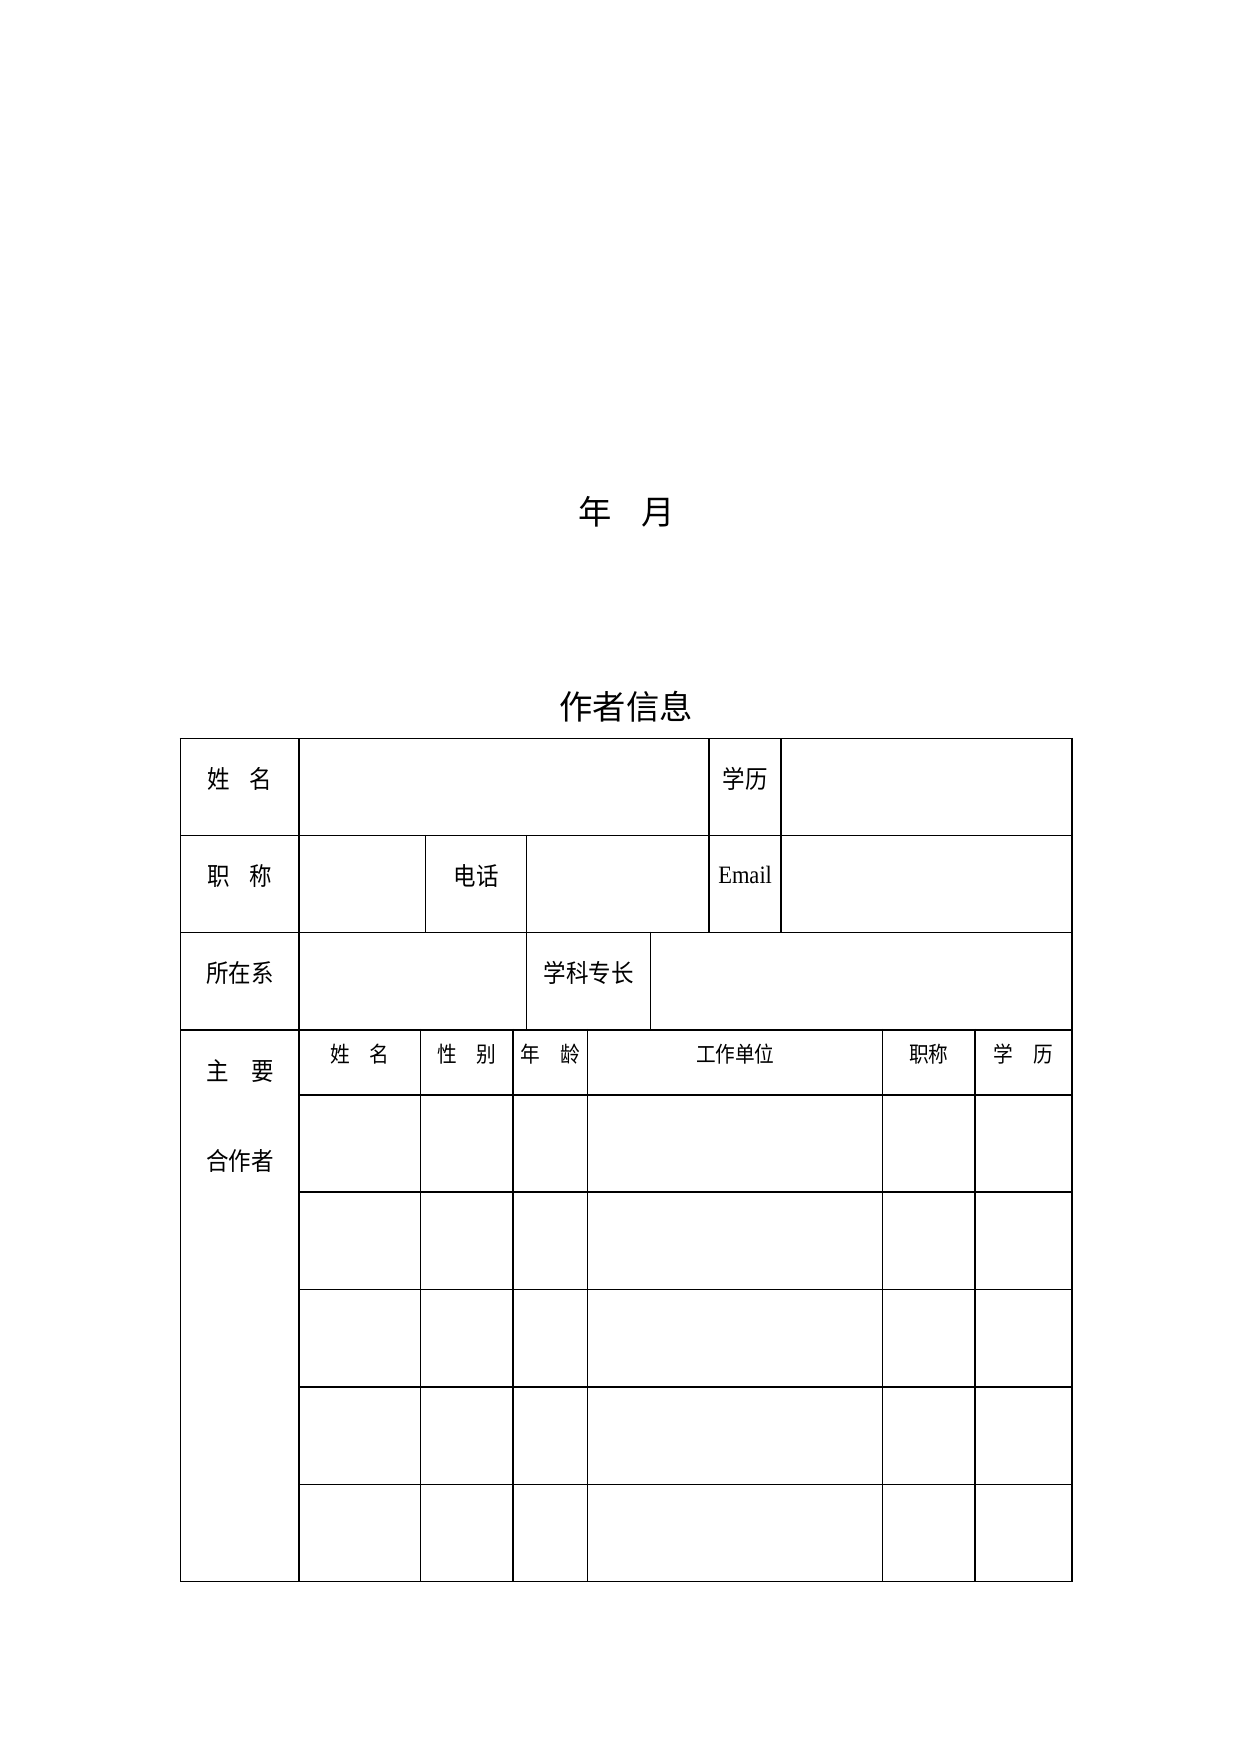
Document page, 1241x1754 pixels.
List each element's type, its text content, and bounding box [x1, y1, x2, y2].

table_cell 学 历 [976, 1031, 1071, 1094]
table_cell 所在系 [181, 933, 298, 1029]
table_cell 电话 [426, 836, 526, 932]
table_cell [588, 1096, 882, 1191]
table_cell [300, 1096, 420, 1191]
table_cell 年 龄 [514, 1031, 587, 1094]
table_cell [883, 1388, 974, 1483]
table_cell [883, 1290, 974, 1386]
table_cell 姓 名 [300, 1031, 420, 1094]
table_cell [782, 836, 1071, 932]
table_cell 职称 [883, 1031, 974, 1094]
table_cell [421, 1290, 512, 1386]
table_cell [421, 1193, 512, 1289]
table_header [782, 739, 1071, 835]
table_cell [421, 1485, 512, 1581]
table_cell [514, 1388, 587, 1483]
table_cell [300, 836, 425, 932]
table_cell [588, 1388, 882, 1483]
table_cell [883, 1485, 974, 1581]
table_cell [300, 933, 526, 1029]
table_cell [527, 836, 708, 932]
table_cell [514, 1485, 587, 1581]
table_cell 学科专长 [527, 933, 650, 1029]
table_cell [976, 1485, 1071, 1581]
table_cell 职 称 [181, 836, 298, 932]
table_cell [883, 1096, 974, 1191]
table_cell [588, 1193, 882, 1289]
table_cell [976, 1290, 1071, 1386]
table_cell [300, 1290, 420, 1386]
table_cell [300, 1193, 420, 1289]
table_cell [421, 1096, 512, 1191]
table_cell [651, 933, 1071, 1029]
text 年 月 [142, 478, 1110, 543]
table_cell 性 别 [421, 1031, 512, 1094]
table_cell [300, 1388, 420, 1483]
table_cell [976, 1096, 1071, 1191]
table_cell [300, 1485, 420, 1581]
table_cell [421, 1388, 512, 1483]
table_cell [514, 1096, 587, 1191]
table_header [300, 739, 708, 835]
table_cell [588, 1485, 882, 1581]
table_cell 工作单位 [588, 1031, 882, 1094]
table_cell [883, 1193, 974, 1289]
table_cell 主 要 合作者 [181, 1031, 298, 1581]
table_cell [588, 1290, 882, 1386]
text 作者信息 [142, 673, 1110, 738]
table_header 姓 名 [181, 739, 298, 835]
table_cell Email [710, 836, 780, 932]
table_header 学历 [710, 739, 780, 835]
table_cell [514, 1290, 587, 1386]
table_cell [514, 1193, 587, 1289]
table_cell [976, 1193, 1071, 1289]
table_cell [976, 1388, 1071, 1483]
